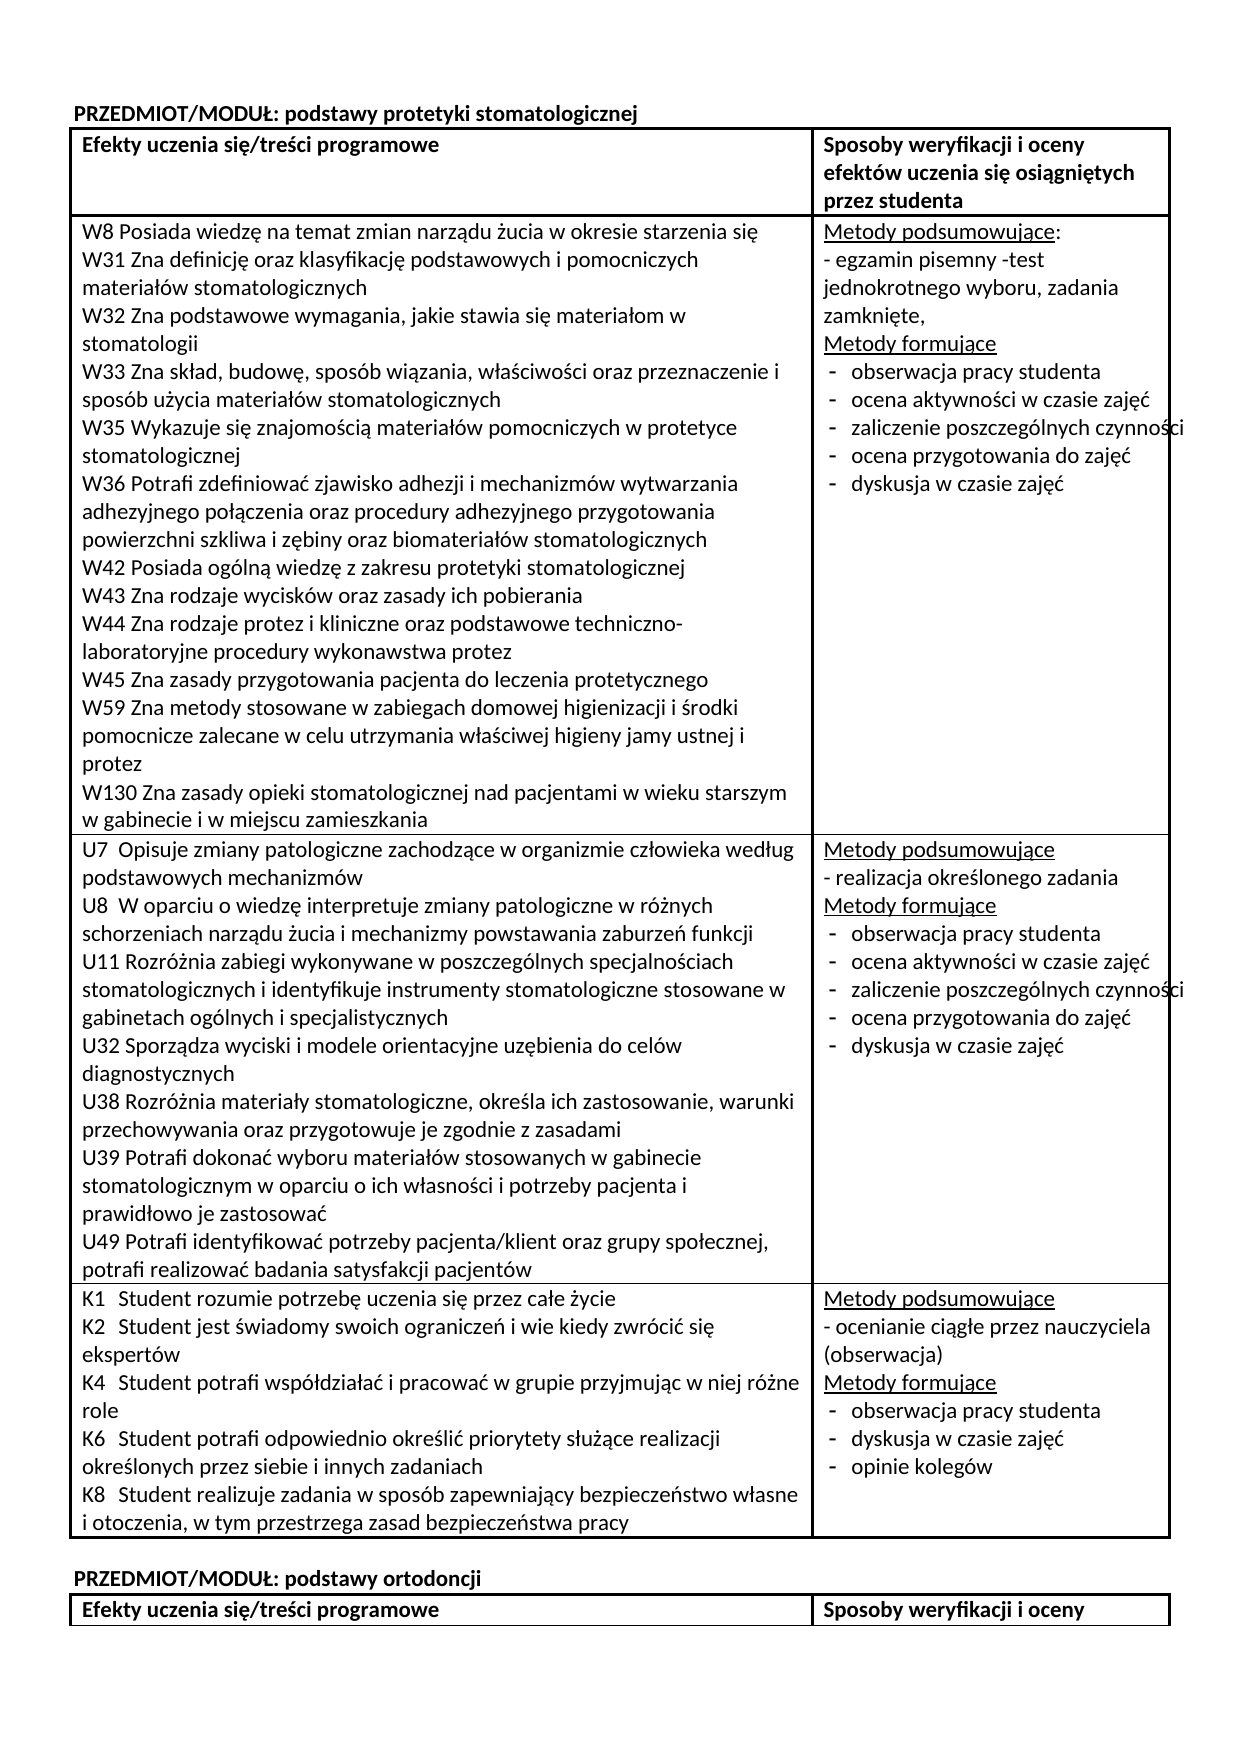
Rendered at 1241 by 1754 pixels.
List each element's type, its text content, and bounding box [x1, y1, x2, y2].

table_cell Metody podsumowujące: - egzamin pisemny -test jednokrotnego wyboru, zadania zamknięte, Metody formujące obserwacja pracy studenta ocena aktywności w czasie zajęć zaliczenie poszczególnych czynności ocena przygotowania do zajęć dyskusja w czasie zajęć [814, 217, 1168, 834]
table_cell Metody podsumowujące - realizacja określonego zadania Metody formujące obserwacja pracy studenta ocena aktywności w czasie zajęć zaliczenie poszczególnych czynności ocena przygotowania do zajęć dyskusja w czasie zajęć [814, 835, 1168, 1283]
subtitle PRZEDMIOT/MODUŁ: podstawy protetyki stomatologicznej [74, 99, 1093, 127]
table_cell W8 Posiada wiedzę na temat zmian narządu żucia w okresie starzenia się W31 Zna definicję oraz klasyfikację podstawowych i pomocniczych materiałów stomatologicznych W32 Zna podstawowe wymagania, jakie stawia się materiałom w stomatologii W33 Zna skład, budowę, sposób wiązania, właściwości oraz przeznaczenie i sposób użycia materiałów stomatologicznych W35 Wykazuje się znajomością materiałów pomocniczych w protetyce stomatologicznej W36 Potrafi zdefiniować zjawisko adhezji i mechanizmów wytwarzania adhezyjnego połączenia oraz procedury adhezyjnego przygotowania powierzchni szkliwa i zębiny oraz biomateriałów stomatologicznych W42 Posiada ogólną wiedzę z zakresu protetyki stomatologicznej W43 Zna rodzaje wycisków oraz zasady ich pobierania W44 Zna rodzaje protez i kliniczne oraz podstawowe techniczno-laboratoryjne procedury wykonawstwa protez W45 Zna zasady przygotowania pacjenta do leczenia protetycznego W59 Zna metody stosowane w zabiegach domowej higienizacji i środki pomocnicze zalecane w celu utrzymania właściwej higieny jamy ustnej i protez W130 Zna zasady opieki stomatologicznej nad pacjentami w wieku starszym w gabinecie i w miejscu zamieszkania [72, 217, 811, 834]
table_header Efekty uczenia się/treści programowe [72, 130, 811, 214]
table_cell Metody podsumowujące - ocenianie ciągłe przez nauczyciela (obserwacja) Metody formujące obserwacja pracy studenta dyskusja w czasie zajęć opinie kolegów [814, 1284, 1168, 1536]
table_header Sposoby weryfikacji i oceny efektów uczenia się osiągniętych przez studenta [814, 130, 1168, 214]
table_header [814, 1596, 1168, 1625]
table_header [72, 1596, 811, 1625]
table_cell U7 Opisuje zmiany patologiczne zachodzące w organizmie człowieka według podstawowych mechanizmów U8 W oparciu o wiedzę interpretuje zmiany patologiczne w różnych schorzeniach narządu żucia i mechanizmy powstawania zaburzeń funkcji U11 Rozróżnia zabiegi wykonywane w poszczególnych specjalnościach stomatologicznych i identyfikuje instrumenty stomatologiczne stosowane w gabinetach ogólnych i specjalistycznych U32 Sporządza wyciski i modele orientacyjne uzębienia do celów diagnostycznych U38 Rozróżnia materiały stomatologiczne, określa ich zastosowanie, warunki przechowywania oraz przygotowuje je zgodnie z zasadami U39 Potrafi dokonać wyboru materiałów stosowanych w gabinecie stomatologicznym w oparciu o ich własności i potrzeby pacjenta i prawidłowo je zastosować U49 Potrafi identyfikować potrzeby pacjenta/klient oraz grupy społecznej, potrafi realizować badania satysfakcji pacjentów [72, 835, 811, 1283]
subtitle PRZEDMIOT/MODUŁ: podstawy ortodoncji [74, 1564, 1093, 1592]
table_cell K1 Student rozumie potrzebę uczenia się przez całe życie K2 Student jest świadomy swoich ograniczeń i wie kiedy zwrócić się ekspertów K4 Student potrafi współdziałać i pracować w grupie przyjmując w niej różne role K6 Student potrafi odpowiednio określić priorytety służące realizacji określonych przez siebie i innych zadaniach K8 Student realizuje zadania w sposób zapewniający bezpieczeństwo własne i otoczenia, w tym przestrzega zasad bezpieczeństwa pracy [72, 1284, 811, 1536]
